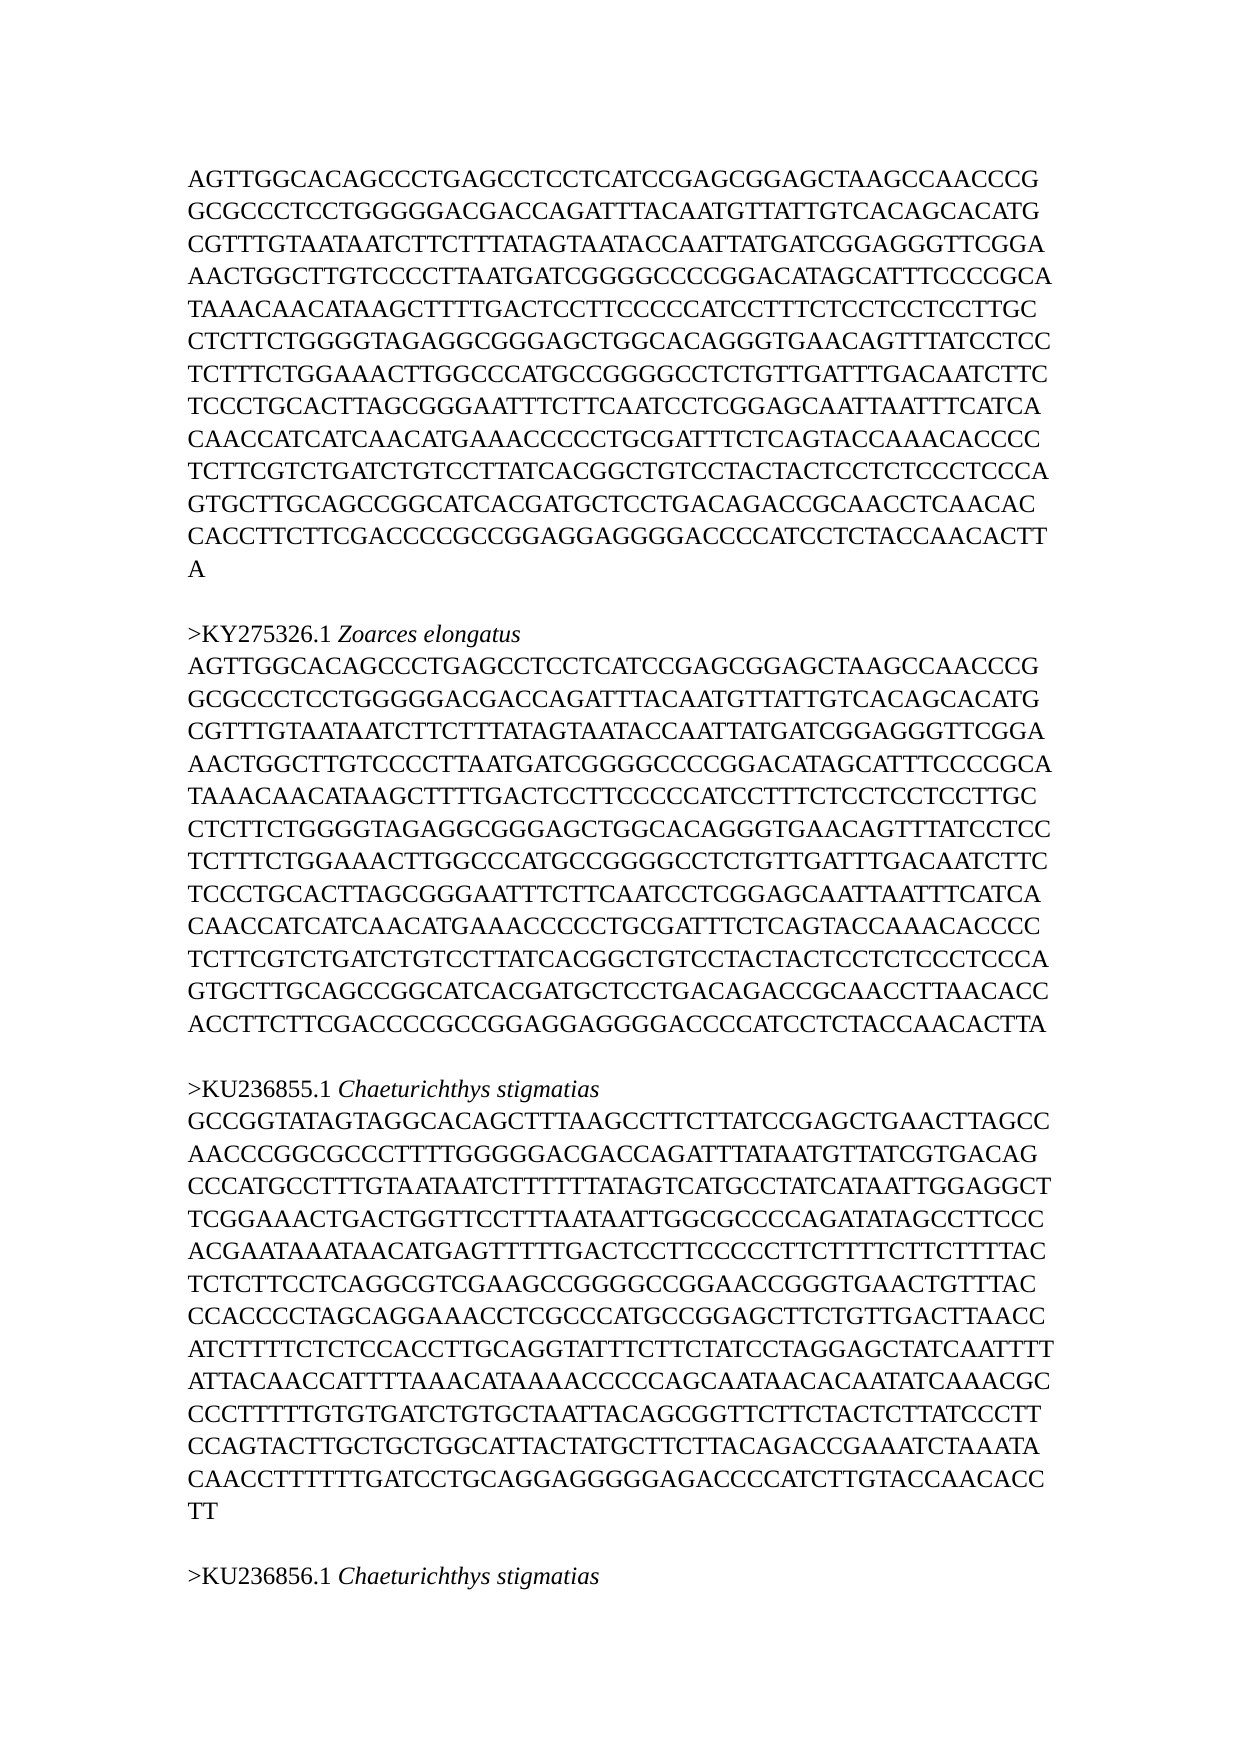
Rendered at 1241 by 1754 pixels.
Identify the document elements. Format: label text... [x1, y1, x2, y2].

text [187, 162, 1053, 584]
text >KY275326.1 Zoarces elongatus [187, 617, 1053, 649]
text AGTTGGCACAGCCCTGAGCCTCCTCATCCGAGCGGAGCTAAGCCAACCCGGCGCCCTCCTGGGGGACGACCAGATTTACAATGTTATTGTCACAGCACATGCGTTTGTAATAATCTTCTTTATAGTAATACCAATTATGATCGGAGGGTTCGGAAACTGGCTTGTCCCCTTAATGATCGGGGCCCCGGACATAGCATTTCCCCGCATAAACAACATAAGCTTTTGACTCCTTCCCCCATCCTTTCTCCTCCTCCTTGCCTCTTCTGGGGTAGAGGCGGGAGCTGGCACAGGGTGAACAGTTTATCCTCCTCTTTCTGGAAACTTGGCCCATGCCGGGGCCTCTGTTGATTTGACAATCTTCTCCCTGCACTTAGCGGGAATTTCTTCAATCCTCGGAGCAATTAATTTCATCACAACCATCATCAACATGAAACCCCCTGCGATTTCTCAGTACCAAACACCCCTCTTCGTCTGATCTGTCCTTATCACGGCTGTCCTACTACTCCTCTCCCTCCCAGTGCTTGCAGCCGGCATCACGATGCTCCTGACAGACCGCAACCTTAACACCACCTTCTTCGACCCCGCCGGAGGAGGGGACCCCATCCTCTACCAACACTTA [187, 649, 1053, 1039]
text GCCGGTATAGTAGGCACAGCTTTAAGCCTTCTTATCCGAGCTGAACTTAGCCAACCCGGCGCCCTTTTGGGGGACGACCAGATTTATAATGTTATCGTGACAGCCCATGCCTTTGTAATAATCTTTTTTATAGTCATGCCTATCATAATTGGAGGCTTCGGAAACTGACTGGTTCCTTTAATAATTGGCGCCCCAGATATAGCCTTCCCACGAATAAATAACATGAGTTTTTGACTCCTTCCCCCTTCTTTTCTTCTTTTACTCTCTTCCTCAGGCGTCGAAGCCGGGGCCGGAACCGGGTGAACTGTTTACCCACCCCTAGCAGGAAACCTCGCCCATGCCGGAGCTTCTGTTGACTTAACCATCTTTTCTCTCCACCTTGCAGGTATTTCTTCTATCCTAGGAGCTATCAATTTTATTACAACCATTTTAAACATAAAACCCCCAGCAATAACACAATATCAAACGCCCCTTTTTGTGTGATCTGTGCTAATTACAGCGGTTCTTCTACTCTTATCCCTTCCAGTACTTGCTGCTGGCATTACTATGCTTCTTACAGACCGAAATCTAAATACAACCTTTTTTGATCCTGCAGGAGGGGGAGACCCCATCTTGTACCAACACCTT [187, 1104, 1053, 1527]
text >KU236855.1 Chaeturichthys stigmatias [187, 1072, 1053, 1104]
text >KU236856.1 Chaeturichthys stigmatias [187, 1559, 1053, 1592]
